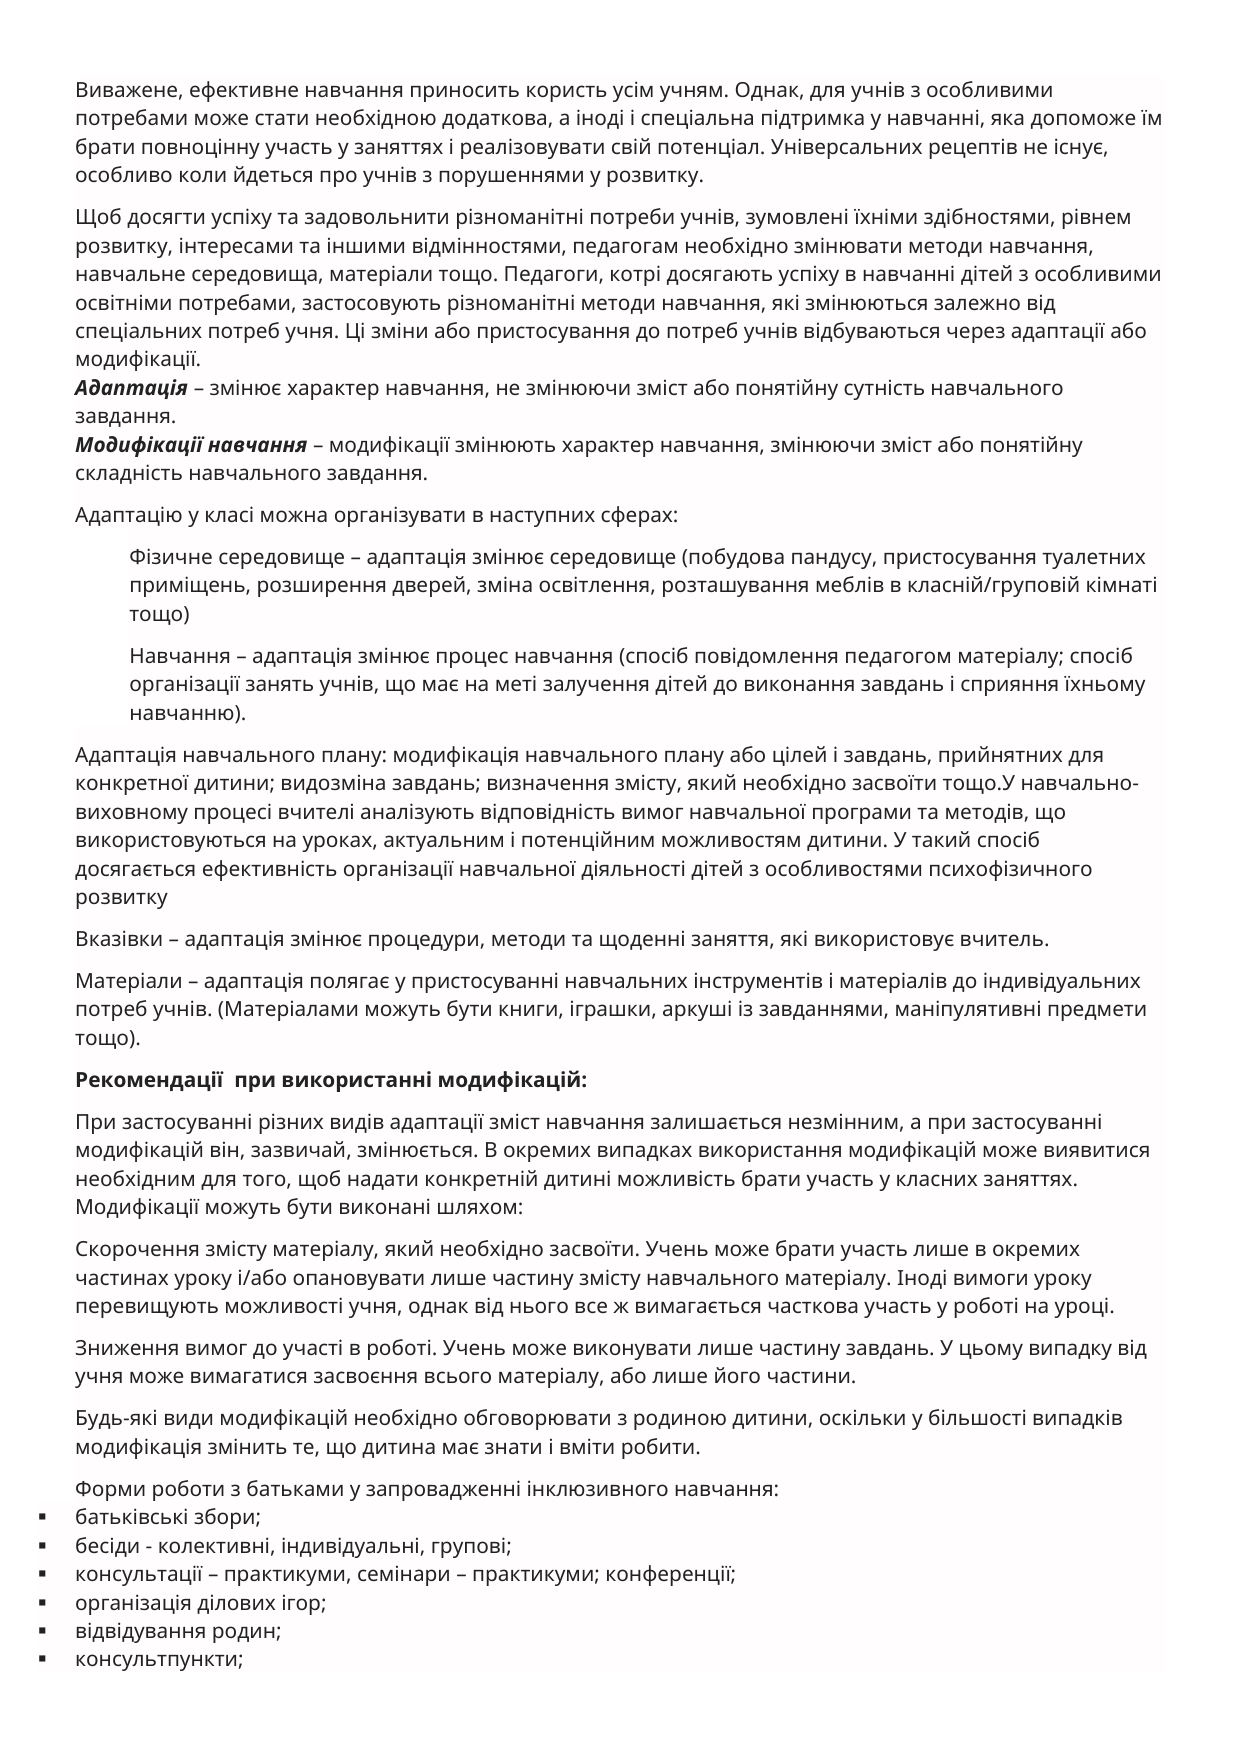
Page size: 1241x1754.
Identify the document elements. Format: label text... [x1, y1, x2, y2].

text Адаптація – змінює характер навчання, не змінюючи зміст або понятійну сутність навчального завдання. [75, 373, 1165, 430]
list батьківські збори; [37, 1502, 1165, 1531]
text Скорочення змісту матеріалу, який необхідно засвоїти. Учень може брати участь лише в окремих частинах уроку і/або опановувати лише частину змісту навчального матеріалу. Іноді вимоги уроку перевищують можливості учня, однак від нього все ж вимагається часткова участь у роботі на уроці. [75, 1234, 1165, 1319]
text Матеріали – адаптація полягає у пристосуванні навчальних інструментів і матеріалів до індивідуальних потреб учнів. (Матеріалами можуть бути книги, іграшки, аркуші із завданнями, маніпулятивні предмети тощо). [75, 966, 1165, 1051]
list консультпункти; [37, 1644, 1165, 1673]
list бесіди - колективні, індивідуальні, групові; [37, 1531, 1165, 1559]
text Навчання – адаптація змінює процес навчання (спосіб повідомлення педагогом матеріалу; спосіб організації занять учнів, що має на меті залучення дітей до виконання завдань і сприяння їхньому навчанню). [129, 641, 1165, 726]
list відвідування родин; [37, 1616, 1165, 1644]
text Виважене, ефективне навчання приносить користь усім учням. Однак, для учнів з особливими потребами може стати необхідною додаткова, а іноді і спеціальна підтримка у навчанні, яка допоможе їм брати повноцінну участь у заняттях і реалізовувати свій потенціал. Універсальних рецептів не існує, особливо коли йдеться про учнів з порушеннями у розвитку. [75, 75, 1165, 189]
text Адаптацію у класі можна організувати в наступних сферах: [75, 500, 1165, 529]
text Вказівки – адаптація змінює процедури, методи та щоденні заняття, які використовує вчитель. [75, 924, 1165, 952]
text Адаптація навчального плану: модифікація навчального плану або цілей і завдань, прийнятних для конкретної дитини; видозміна завдань; визначення змісту, який необхідно засвоїти тощо.У навчально-виховному процесі вчителі аналізують відповідність вимог навчальної програми та методів, що використовуються на уроках, актуальним і потенційним можливостям дитини. У такий спосіб досягається ефективність організації навчальної діяльності дітей з особливостями психофізичного розвитку [75, 740, 1165, 911]
text Рекомендації при використанні модифікацій: [75, 1065, 1165, 1093]
list організація ділових ігор; [37, 1588, 1165, 1616]
text Модифікації навчання – модифікації змінюють характер навчання, змінюючи зміст або понятійну складність навчального завдання. [75, 430, 1165, 487]
list консультації – практикуми, семінари – практикуми; конференції; [37, 1559, 1165, 1588]
text Форми роботи з батьками у запровадженні інклюзивного навчання: [75, 1474, 1165, 1502]
text Будь-які види модифікацій необхідно обговорювати з родиною дитини, оскільки у більшості випадків модифікація змінить те, що дитина має знати і вміти робити. [75, 1403, 1165, 1460]
text Щоб досягти успіху та задовольнити різноманітні потреби учнів, зумовлені їхніми здібностями, рівнем розвитку, інтересами та іншими відмінностями, педагогам необхідно змінювати методи навчання, навчальне середовища, матеріали тощо. Педагоги, котрі досягають успіху в навчанні дітей з особливими освітніми потребами, застосовують різноманітні методи навчання, які змінюються залежно від спеціальних потреб учня. Ці зміни або пристосування до потреб учнів відбуваються через адаптації або модифікації. [75, 202, 1165, 373]
text Фізичне середовище – адаптація змінює середовище (побудова пандусу, пристосування туалетних приміщень, розширення дверей, зміна освітлення, розташування меблів в класній/груповій кімнаті тощо) [129, 542, 1165, 627]
text Зниження вимог до участі в роботі. Учень може виконувати лише частину завдань. У цьому випадку від учня може вимагатися засвоєння всього матеріалу, або лише його частини. [75, 1333, 1165, 1390]
text При застосуванні різних видів адаптації зміст навчання залишається незмінним, а при застосуванні модифікацій він, зазвичай, змінюється. В окремих випадках використання модифікацій може виявитися необхідним для того, щоб надати конкретній дитині можливість брати участь у класних заняттях. Модифікації можуть бути виконані шляхом: [75, 1107, 1165, 1221]
